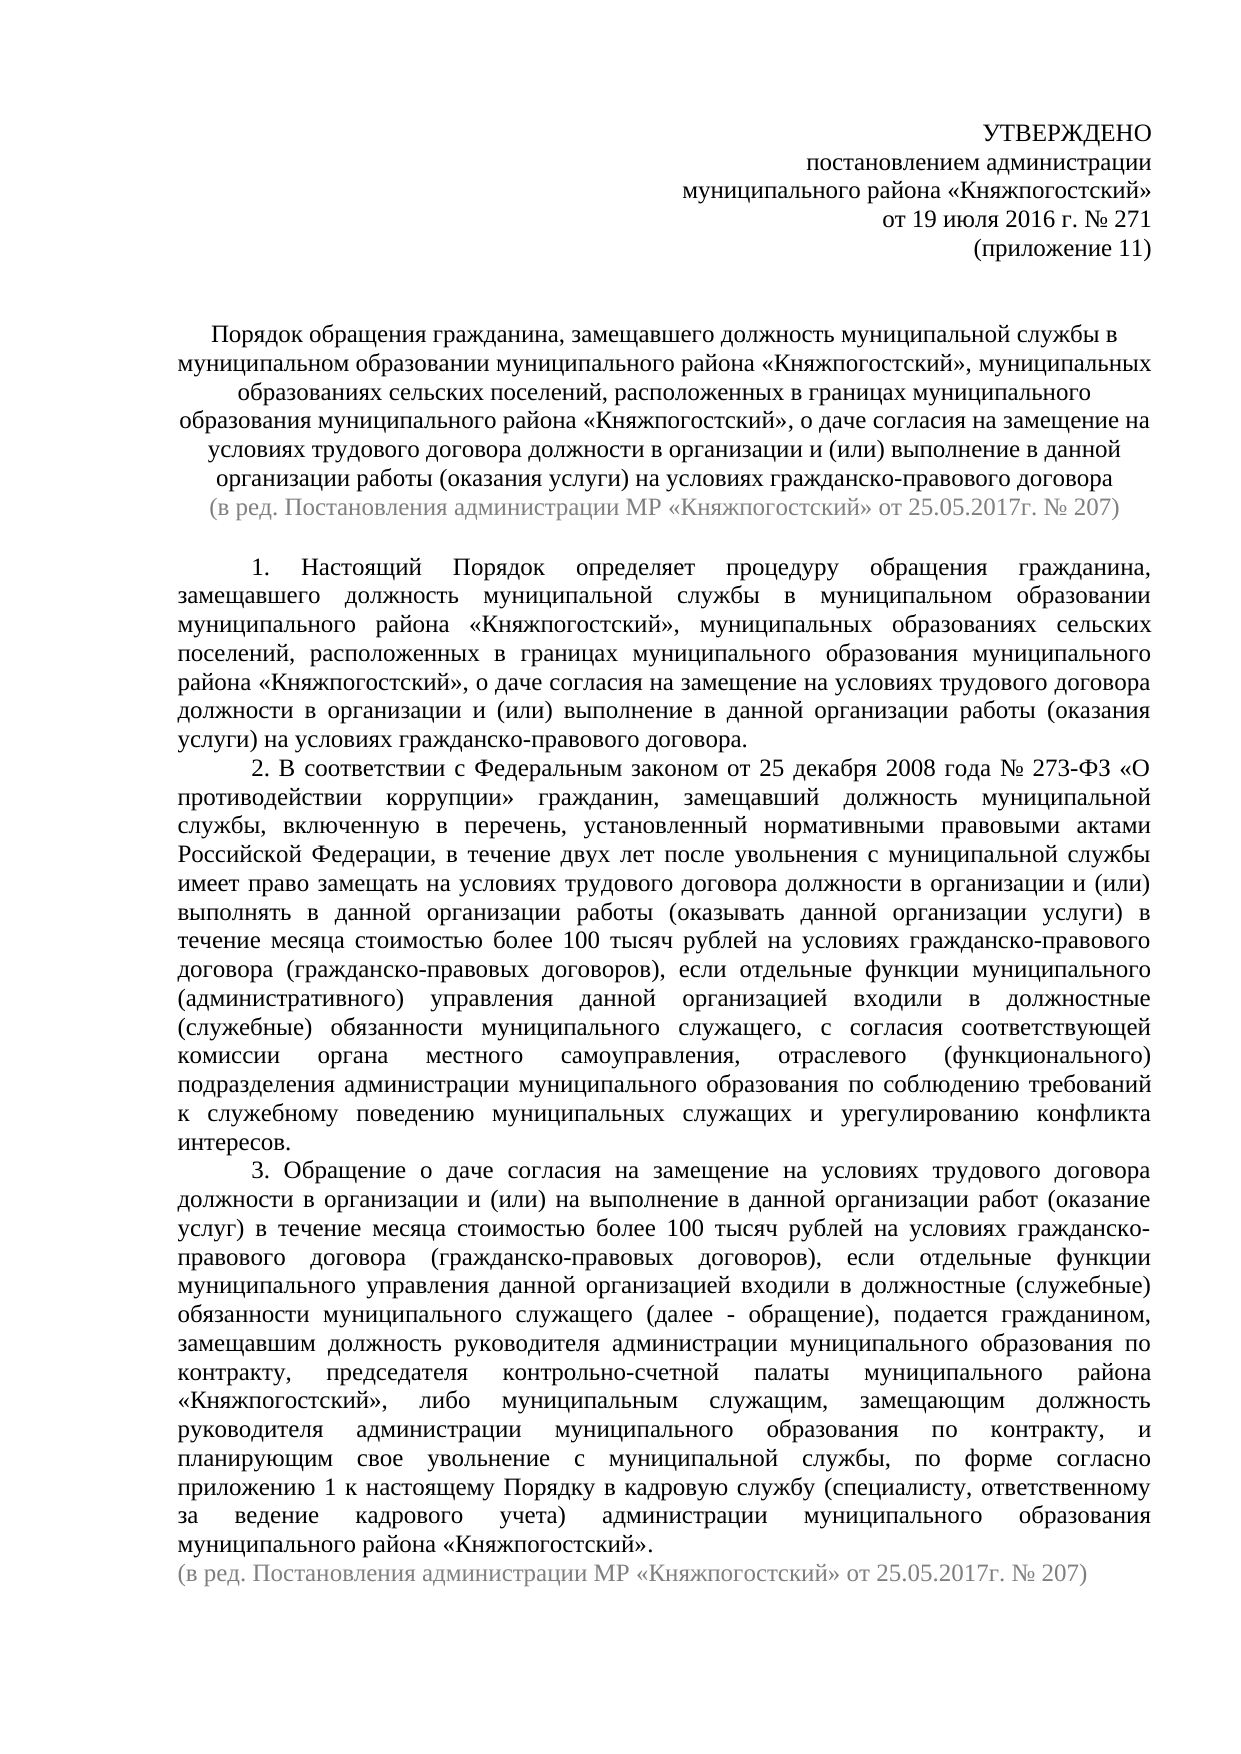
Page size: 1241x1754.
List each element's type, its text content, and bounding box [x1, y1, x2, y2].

text 2. В соответствии с Федеральным законом от 25 декабря 2008 года № 273-ФЗ «О противодействии коррупции» гражданин, замещавший должность муниципальной службы, включенную в перечень, установленный нормативными правовыми актами Российской Федерации, в течение двух лет после увольнения с муниципальной службы имеет право замещать на условиях трудового договора должности в организации и (или) выполнять в данной организации работы (оказывать данной организации услуги) в течение месяца стоимостью более 100 тысяч рублей на условиях гражданско-правового договора (гражданско-правовых договоров), если отдельные функции муниципального (административного) управления данной организацией входили в должностные (служебные) обязанности муниципального служащего, с согласия соответствующей комиссии органа местного самоуправления, отраслевого (функционального) подразделения администрации муниципального образования по соблюдению требований к служебному поведению муниципальных служащих и урегулированию конфликта интересов. [177, 753, 1152, 1155]
text 3. Обращение о даче согласия на замещение на условиях трудового договора должности в организации и (или) на выполнение в данной организации работ (оказание услуг) в течение месяца стоимостью более 100 тысяч рублей на условиях гражданско-правового договора (гражданско-правовых договоров), если отдельные функции муниципального управления данной организацией входили в должностные (служебные) обязанности муниципального служащего (далее - обращение), подается гражданином, замещавшим должность руководителя администрации муниципального образования по контракту, председателя контрольно-счетной палаты муниципального района «Княжпогостский», либо муниципальным служащим, замещающим должность руководителя администрации муниципального образования по контракту, и планирующим свое увольнение с муниципальной службы, по форме согласно приложению 1 к настоящему Порядку в кадровую службу (специалисту, ответственному за ведение кадрового учета) администрации муниципального образования муниципального района «Княжпогостский». [177, 1155, 1152, 1558]
text Порядок обращения гражданина, замещавшего должность муниципальной службы в муниципальном образовании муниципального района «Княжпогостский», муниципальных образованиях сельских поселений, расположенных в границах муниципального образования муниципального района «Княжпогостский», о даче согласия на замещение на условиях трудового договора должности в организации и (или) выполнение в данной организации работы (оказания услуги) на условиях гражданско-правового договора [177, 319, 1152, 492]
text постановлением администрации [177, 147, 1152, 176]
text (в ред. Постановления администрации МР «Княжпогостский» от 25.05.2017г. № 207) [177, 492, 1152, 521]
text 1. Настоящий Порядок определяет процедуру обращения гражданина, замещавшего должность муниципальной службы в муниципальном образовании муниципального района «Княжпогостский», муниципальных образованиях сельских поселений, расположенных в границах муниципального образования муниципального района «Княжпогостский», о даче согласия на замещение на условиях трудового договора должности в организации и (или) выполнение в данной организации работы (оказания услуги) на условиях гражданско-правового договора. [177, 552, 1152, 753]
text от 19 июля 2016 г. № 271 [177, 204, 1152, 233]
text (приложение 11) [177, 233, 1152, 262]
text УТВЕРЖДЕНО [177, 118, 1152, 147]
text муниципального района «Княжпогостский» [177, 176, 1152, 204]
text (в ред. Постановления администрации МР «Княжпогостский» от 25.05.2017г. № 207) [177, 1558, 1152, 1587]
